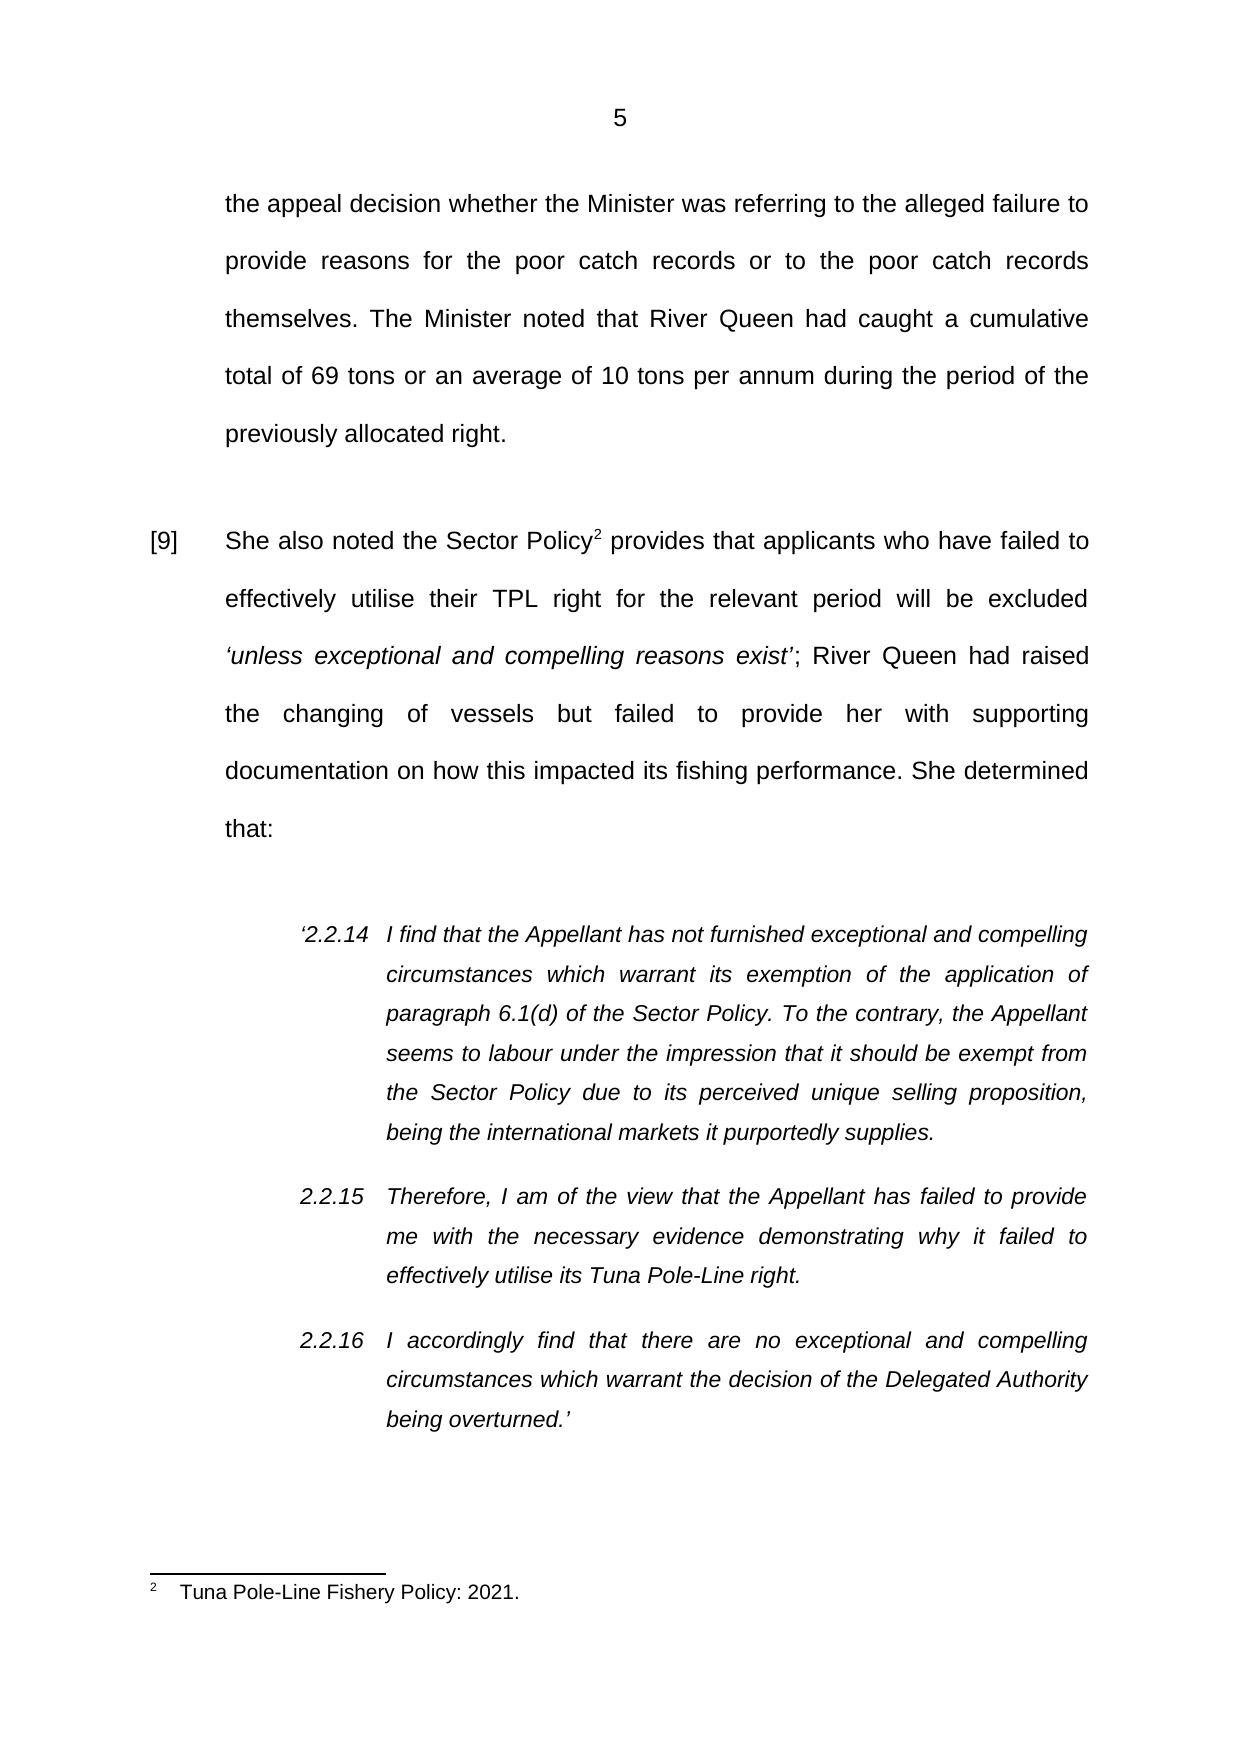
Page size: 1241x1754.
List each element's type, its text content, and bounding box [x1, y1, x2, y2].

text 2.2.16 I accordingly find that there are no exceptional and compelling circumstances which warrant the decision of the Delegated Authority being overturned.’ [300, 1327, 1090, 1432]
list She also noted the Sector Policy provides that applicants who have failed to effectively utilise their TPL right for the relevant period will be excluded ‘unless exceptional and compelling reasons exist’; River Queen had raised the changing of vessels but failed to provide her with supporting documentation on how this impacted its fishing performance. She determined that: [150, 526, 1090, 842]
text ‘2.2.14 I find that the Appellant has not furnished exceptional and compelling circumstances which warrant its exemption of the application of paragraph 6.1(d) of the Sector Policy. To the contrary, the Appellant seems to labour under the impression that it should be exempt from the Sector Policy due to its perceived unique selling proposition, being the international markets it purportedly supplies. [300, 921, 1090, 1145]
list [150, 189, 1090, 447]
text 2.2.15 Therefore, I am of the view that the Appellant has failed to provide me with the necessary evidence demonstrating why it failed to effectively utilise its Tuna Pole-Line right. [300, 1183, 1090, 1288]
